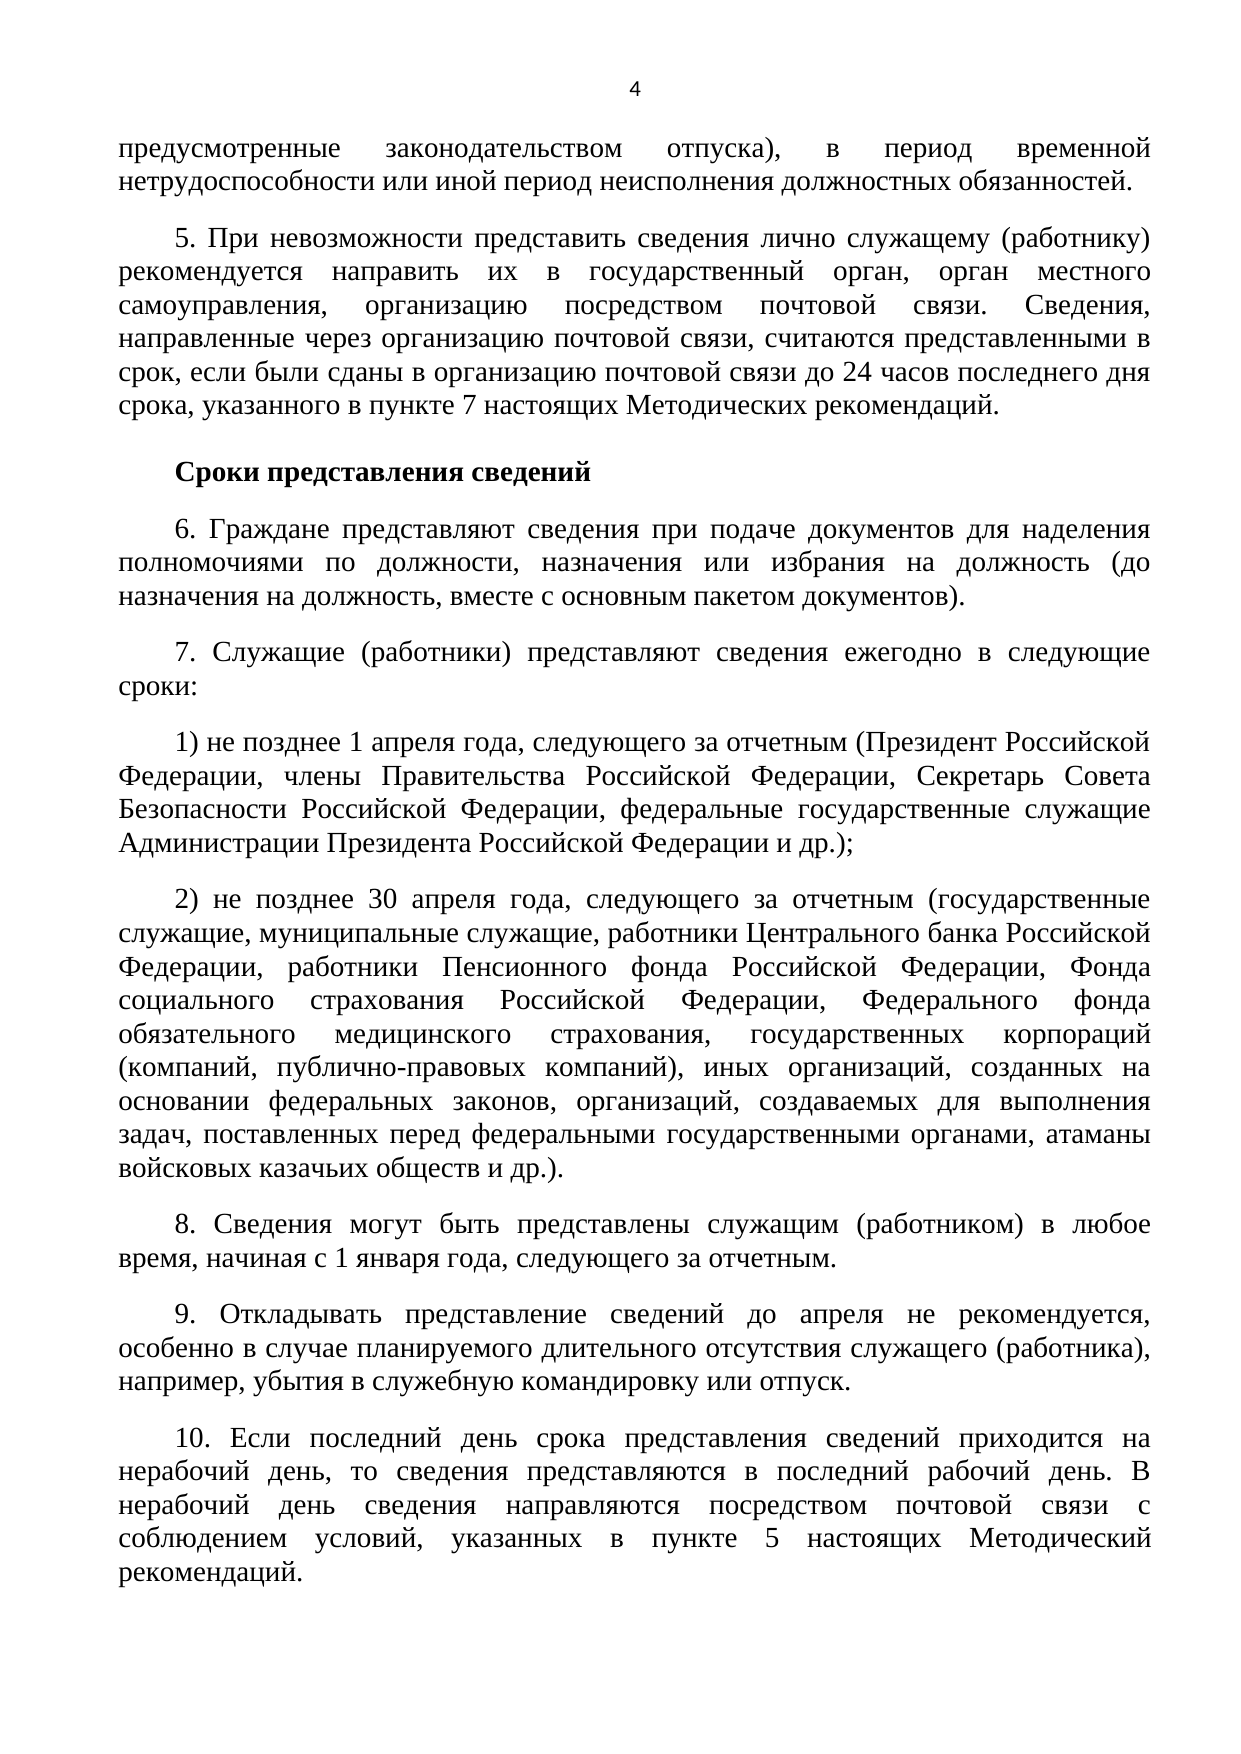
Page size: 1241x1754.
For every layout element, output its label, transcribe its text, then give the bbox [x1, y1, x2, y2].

text 5. При невозможности представить сведения лично служащему (работнику) рекомендуется направить их в государственный орган, орган местного самоуправления, организацию посредством почтовой связи. Сведения, направленные через организацию почтовой связи, считаются представленными в срок, если были сданы в организацию почтовой связи до 24 часов последнего дня срока, указанного в пункте 7 настоящих Методических рекомендаций. [118, 220, 1152, 421]
text 7. Служащие (работники) представляют сведения ежегодно в следующие сроки: [118, 634, 1152, 702]
text 9. Откладывать представление сведений до апреля не рекомендуется, особенно в случае планируемого длительного отсутствия служащего (работника), например, убытия в служебную командировку или отпуск. [118, 1296, 1152, 1397]
title Сроки представления сведений [118, 454, 1152, 488]
text 2) не позднее 30 апреля года, следующего за отчетным (государственные служащие, муниципальные служащие, работники Центрального банка Российской Федерации, работники Пенсионного фонда Российской Федерации, Фонда социального страхования Российской Федерации, Федерального фонда обязательного медицинского страхования, государственных корпораций (компаний, публично-правовых компаний), иных организаций, созданных на основании федеральных законов, организаций, создаваемых для выполнения задач, поставленных перед федеральными государственными органами, атаманы войсковых казачьих обществ и др.). [118, 882, 1152, 1183]
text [118, 130, 1152, 197]
text 8. Сведения могут быть представлены служащим (работником) в любое время, начиная с 1 января года, следующего за отчетным. [118, 1206, 1152, 1273]
text 10. Если последний день срока представления сведений приходится на нерабочий день, то сведения представляются в последний рабочий день. В нерабочий день сведения направляются посредством почтовой связи с соблюдением условий, указанных в пункте 5 настоящих Методический рекомендаций. [118, 1420, 1152, 1588]
text 1) не позднее 1 апреля года, следующего за отчетным (Президент Российской Федерации, члены Правительства Российской Федерации, Секретарь Совета Безопасности Российской Федерации, федеральные государственные служащие Администрации Президента Российской Федерации и др.); [118, 724, 1152, 859]
text 6. Граждане представляют сведения при подаче документов для наделения полномочиями по должности, назначения или избрания на должность (до назначения на должность, вместе с основным пакетом документов). [118, 511, 1152, 612]
